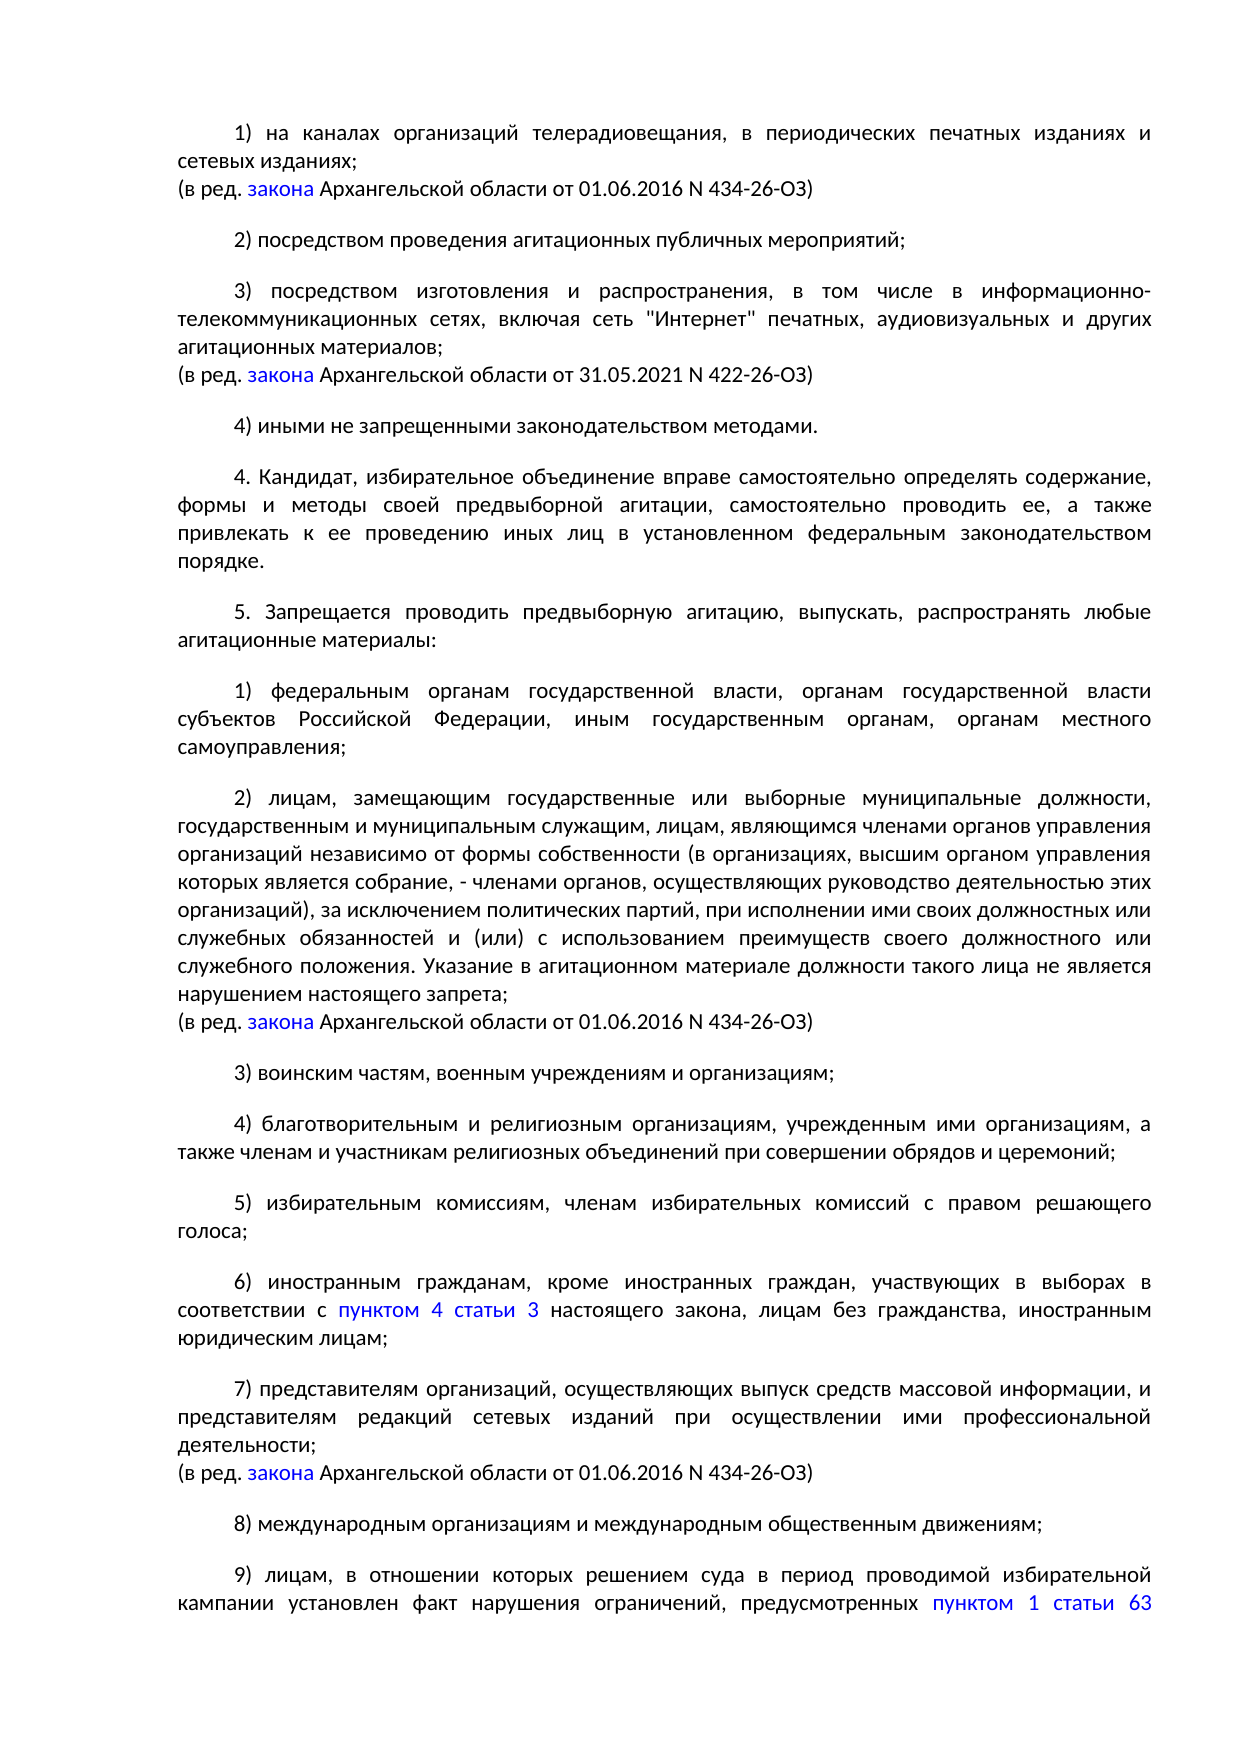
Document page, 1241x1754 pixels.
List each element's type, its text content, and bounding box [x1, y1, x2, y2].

text 3) посредством изготовления и распространения, в том числе в информационно-телекоммуникационных сетях, включая сеть "Интернет" печатных, аудиовизуальных и других агитационных материалов; [177, 276, 1152, 360]
text 7) представителям организаций, осуществляющих выпуск средств массовой информации, и представителям редакций сетевых изданий при осуществлении ими профессиональной деятельности; [177, 1374, 1152, 1458]
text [177, 1560, 1152, 1616]
text 8) международным организациям и международным общественным движениям; [177, 1509, 1152, 1537]
text 4) благотворительным и религиозным организациям, учрежденным ими организациям, а также членам и участникам религиозных объединений при совершении обрядов и церемоний; [177, 1109, 1152, 1165]
text 5. Запрещается проводить предвыборную агитацию, выпускать, распространять любые агитационные материалы: [177, 597, 1152, 653]
text 3) воинским частям, военным учреждениям и организациям; [177, 1058, 1152, 1086]
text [177, 174, 1152, 202]
text 5) избирательным комиссиям, членам избирательных комиссий с правом решающего голоса; [177, 1188, 1152, 1244]
text 1) федеральным органам государственной власти, органам государственной власти субъектов Российской Федерации, иным государственным органам, органам местного самоуправления; [177, 676, 1152, 760]
text 1) на каналах организаций телерадиовещания, в периодических печатных изданиях и сетевых изданиях; [177, 118, 1152, 174]
text 2) лицам, замещающим государственные или выборные муниципальные должности, государственным и муниципальным служащим, лицам, являющимся членами органов управления организаций независимо от формы собственности (в организациях, высшим органом управления которых является собрание, - членами органов, осуществляющих руководство деятельностью этих организаций), за исключением политических партий, при исполнении ими своих должностных или служебных обязанностей и (или) с использованием преимуществ своего должностного или служебного положения. Указание в агитационном материале должности такого лица не является нарушением настоящего запрета; [177, 783, 1152, 1007]
text (в ред. закона Архангельской области от 01.06.2016 N 434-26-ОЗ) [177, 1458, 1152, 1486]
text (в ред. закона Архангельской области от 01.06.2016 N 434-26-ОЗ) [177, 1007, 1152, 1035]
text 2) посредством проведения агитационных публичных мероприятий; [177, 225, 1152, 253]
text (в ред. закона Архангельской области от 31.05.2021 N 422-26-ОЗ) [177, 360, 1152, 388]
text 4) иными не запрещенными законодательством методами. [177, 411, 1152, 439]
text 4. Кандидат, избирательное объединение вправе самостоятельно определять содержание, формы и методы своей предвыборной агитации, самостоятельно проводить ее, а также привлекать к ее проведению иных лиц в установленном федеральным законодательством порядке. [177, 462, 1152, 574]
text 6) иностранным гражданам, кроме иностранных граждан, участвующих в выборах в соответствии с пунктом 4 статьи 3 настоящего закона, лицам без гражданства, иностранным юридическим лицам; [177, 1267, 1152, 1351]
